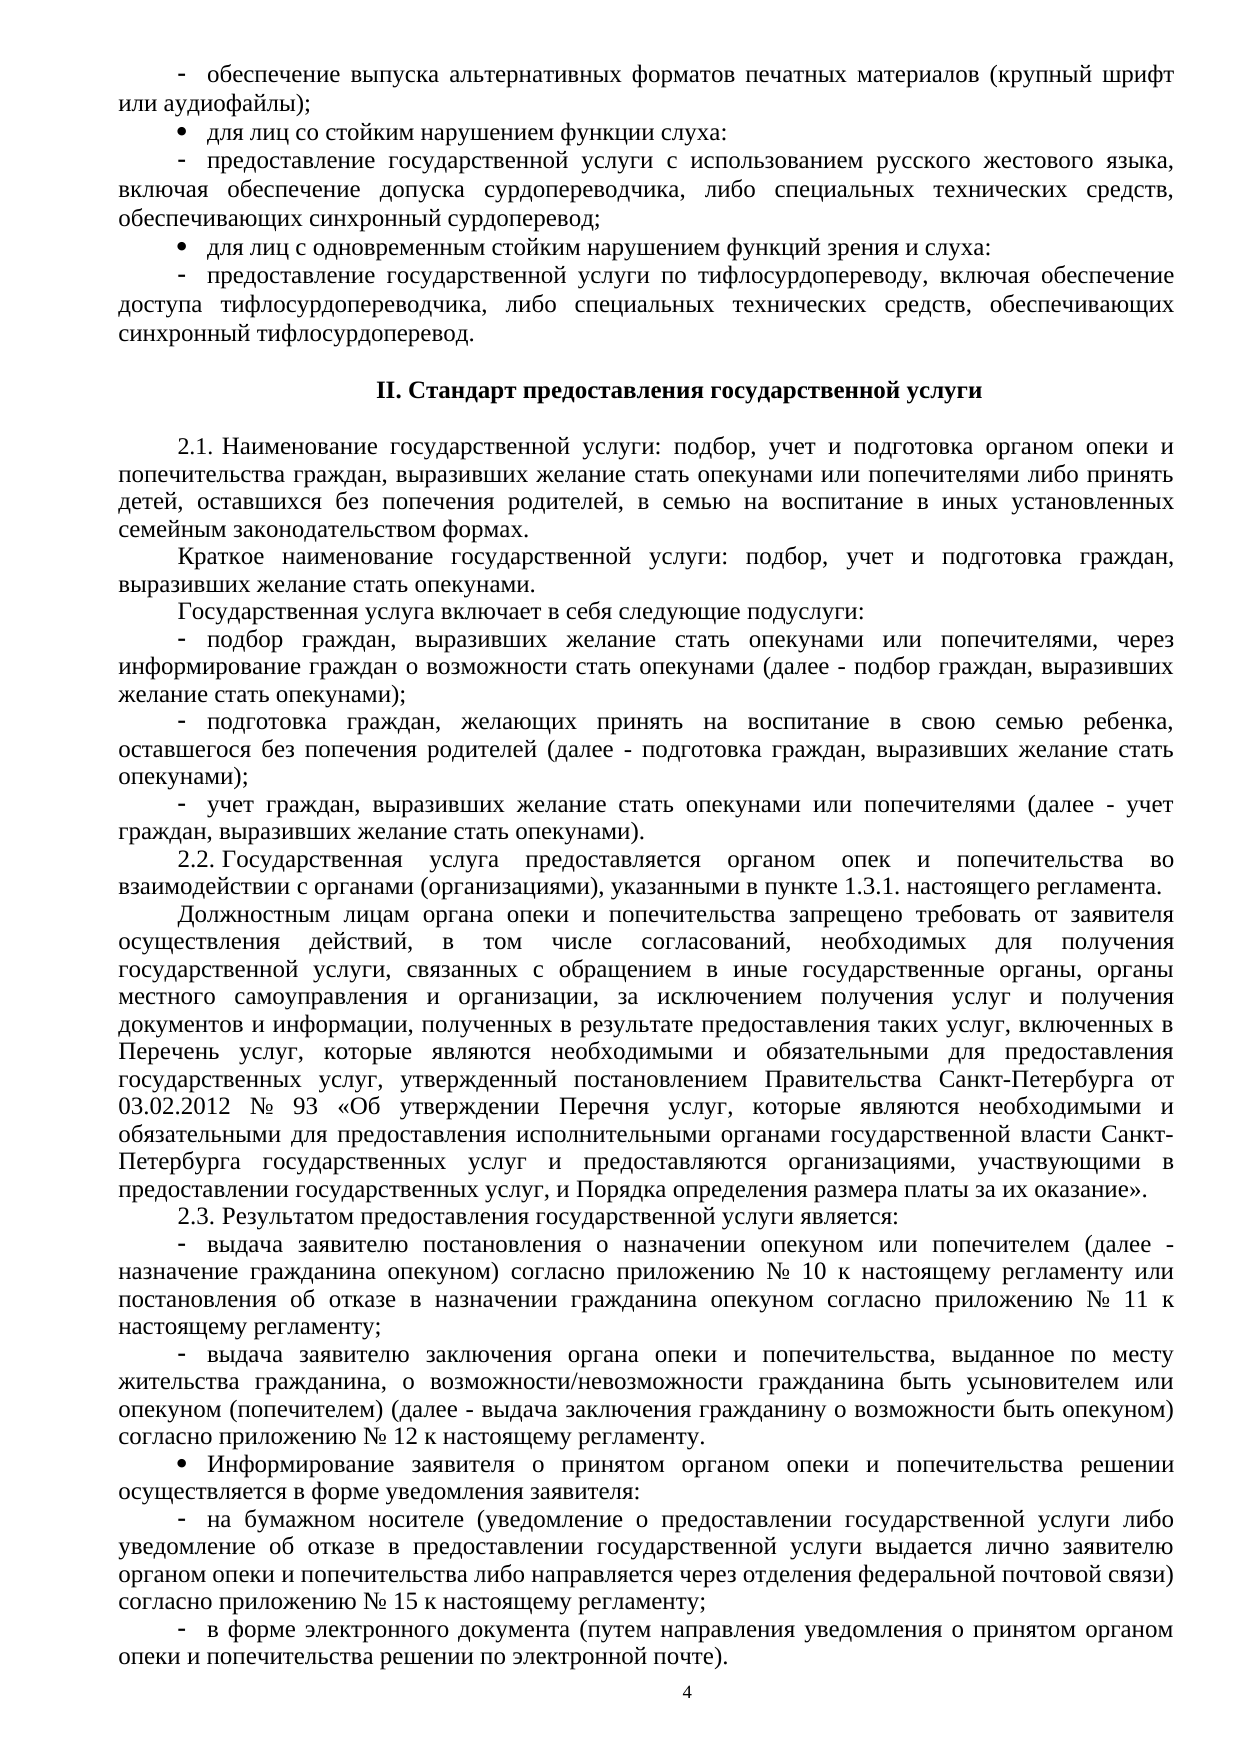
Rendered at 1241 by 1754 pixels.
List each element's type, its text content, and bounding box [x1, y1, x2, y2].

text II. Стандарт предоставления государственной услуги [118, 375, 1181, 404]
list для лиц с одновременным стойким нарушением функций зрения и слуха: [118, 232, 1175, 260]
list предоставление государственной услуги с использованием русского жестового языка, включая обеспечение допуска сурдопереводчика, либо специальных технических средств, обеспечивающих синхронный сурдоперевод; [118, 145, 1175, 232]
list подбор граждан, выразивших желание стать опекунами или попечителями, через информирование граждан о возможности стать опекунами (далее - подбор граждан, выразивших желание стать опекунами); [118, 625, 1175, 708]
list для лиц со стойким нарушением функции слуха: [118, 117, 1175, 145]
list выдача заявителю заключения органа опеки и попечительства, выданное по месту жительства гражданина, о возможности/невозможности гражданина быть усыновителем или опекуном (попечителем) (далее - выдача заключения гражданину о возможности быть опекуном) согласно приложению № 12 к настоящему регламенту. [118, 1340, 1175, 1450]
text Краткое наименование государственной услуги: подбор, учет и подготовка граждан, выразивших желание стать опекунами. [118, 543, 1175, 598]
list Государственная услуга предоставляется органом опек и попечительства во взаимодействии с органами (организациями), указанными в пункте 1.3.1. настоящего регламента. [118, 845, 1175, 900]
list Наименование государственной услуги: подбор, учет и подготовка органом опеки и попечительства граждан, выразивших желание стать опекунами или попечителями либо принять детей, оставшихся без попечения родителей, в семью на воспитание в иных установленных семейным законодательством формах. [118, 433, 1175, 543]
text Должностным лицам органа опеки и попечительства запрещено требовать от заявителя осуществления действий, в том числе согласований, необходимых для получения государственной услуги, связанных с обращением в иные государственные органы, органы местного самоуправления и организации, за исключением получения услуг и получения документов и информации, полученных в результате предоставления таких услуг, включенных в Перечень услуг, которые являются необходимыми и обязательными для предоставления государственных услуг, утвержденный постановлением Правительства Санкт-Петербурга от 03.02.2012 № 93 «Об утверждении Перечня услуг, которые являются необходимыми и обязательными для предоставления исполнительными органами государственной власти Санкт-Петербурга государственных услуг и предоставляются организациями, участвующими в предоставлении государственных услуг, и Порядка определения размера платы за их оказание». [118, 900, 1175, 1203]
list обеспечение выпуска альтернативных форматов печатных материалов (крупный шрифт или аудиофайлы); [118, 59, 1175, 117]
list в форме электронного документа (путем направления уведомления о принятом органом опеки и попечительства решении по электронной почте). [118, 1615, 1175, 1670]
list выдача заявителю постановления о назначении опекуном или попечителем (далее - назначение гражданина опекуном) согласно приложению № 10 к настоящему регламенту или постановления об отказе в назначении гражданина опекуном согласно приложению № 11 к настоящему регламенту; [118, 1230, 1175, 1340]
list на бумажном носителе (уведомление о предоставлении государственной услуги либо уведомление об отказе в предоставлении государственной услуги выдается лично заявителю органом опеки и попечительства либо направляется через отделения федеральной почтовой связи) согласно приложению № 15 к настоящему регламенту; [118, 1505, 1175, 1615]
list учет граждан, выразивших желание стать опекунами или попечителями (далее - учет граждан, выразивших желание стать опекунами). [118, 790, 1175, 845]
text Государственная услуга включает в себя следующие подуслуги: [118, 598, 1181, 625]
list Информирование заявителя о принятом органом опеки и попечительства решении осуществляется в форме уведомления заявителя: [118, 1450, 1175, 1505]
list Результатом предоставления государственной услуги является: [118, 1203, 1181, 1230]
list предоставление государственной услуги по тифлосурдопереводу, включая обеспечение доступа тифлосурдопереводчика, либо специальных технических средств, обеспечивающих синхронный тифлосурдоперевод. [118, 260, 1175, 347]
list подготовка граждан, желающих принять на воспитание в свою семью ребенка, оставшегося без попечения родителей (далее - подготовка граждан, выразивших желание стать опекунами); [118, 708, 1175, 790]
